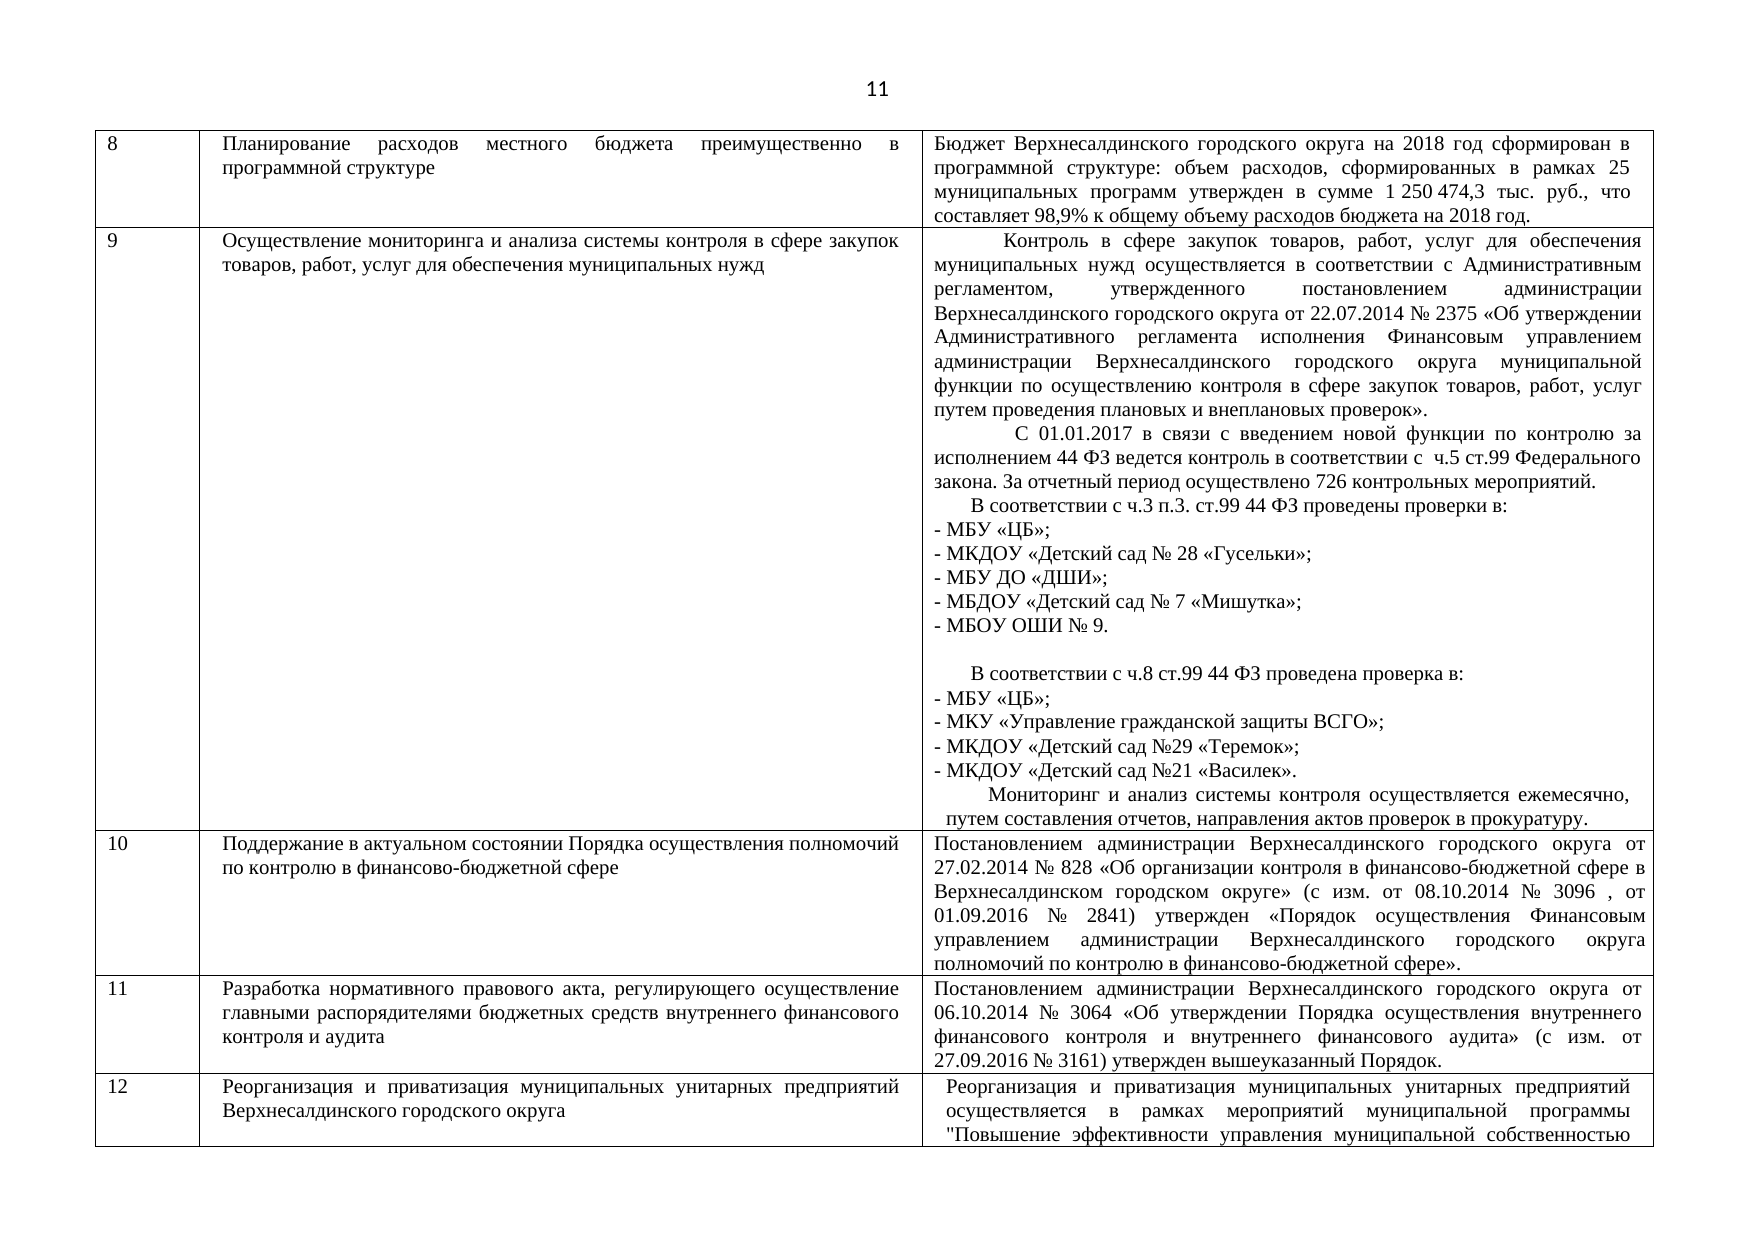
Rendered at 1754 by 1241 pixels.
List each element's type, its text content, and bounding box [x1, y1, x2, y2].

table_cell 10 [96, 831, 199, 975]
table_cell Поддержание в актуальном состоянии Порядка осуществления полномочий по контролю в финансово-бюджетной сфере [200, 831, 922, 975]
table_cell Постановлением администрации Верхнесалдинского городского округа от 06.10.2014 № 3064 «Об утверждении Порядка осуществления внутреннего финансового контроля и внутреннего финансового аудита» (с изм. от 27.09.2016 № 3161) утвержден вышеуказанный Порядок. [923, 976, 1653, 1072]
table_cell 12 [96, 1074, 199, 1146]
table_cell 9 [96, 228, 199, 830]
table_cell 8 [96, 131, 199, 227]
table_cell Осуществление мониторинга и анализа системы контроля в сфере закупок товаров, работ, услуг для обеспечения муниципальных нужд [200, 228, 922, 830]
table_cell Планирование расходов местного бюджета преимущественно в программной структуре [200, 131, 922, 227]
table_cell 11 [96, 976, 199, 1072]
table_cell Бюджет Верхнесалдинского городского округа на 2018 год сформирован в программной структуре: объем расходов, сформированных в рамках 25 муниципальных программ утвержден в сумме 1 250 474,3 тыс. руб., что составляет 98,9% к общему объему расходов бюджета на 2018 год. [923, 131, 1653, 227]
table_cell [923, 1074, 1653, 1146]
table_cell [200, 1074, 922, 1146]
table_cell Разработка нормативного правового акта, регулирующего осуществление главными распорядителями бюджетных средств внутреннего финансового контроля и аудита [200, 976, 922, 1072]
table_cell Контроль в сфере закупок товаров, работ, услуг для обеспечения муниципальных нужд осуществляется в соответствии с Административным регламентом, утвержденного постановлением администрации Верхнесалдинского городского округа от 22.07.2014 № 2375 «Об утверждении Административного регламента исполнения Финансовым управлением администрации Верхнесалдинского городского округа муниципальной функции по осуществлению контроля в сфере закупок товаров, работ, услуг путем проведения плановых и внеплановых проверок». С 01.01.2017 в связи с введением новой функции по контролю за исполнением 44 ФЗ ведется контроль в соответствии с ч.5 ст.99 Федерального закона. За отчетный период осуществлено 726 контрольных мероприятий. В соответствии с ч.3 п.3. ст.99 44 ФЗ проведены проверки в: - МБУ «ЦБ»; - МКДОУ «Детский сад № 28 «Гусельки»; - МБУ ДО «ДШИ»; - МБДОУ «Детский сад № 7 «Мишутка»; - МБОУ ОШИ № 9. В соответствии с ч.8 ст.99 44 ФЗ проведена проверка в: - МБУ «ЦБ»; - МКУ «Управление гражданской защиты ВСГО»; - МКДОУ «Детский сад №29 «Теремок»; - МКДОУ «Детский сад №21 «Василек». Мониторинг и анализ системы контроля осуществляется ежемесячно, путем составления отчетов, направления актов проверок в прокуратуру. [923, 228, 1653, 830]
table_cell Постановлением администрации Верхнесалдинского городского округа от 27.02.2014 № 828 «Об организации контроля в финансово-бюджетной сфере в Верхнесалдинском городском округе» (с изм. от 08.10.2014 № 3096 , от 01.09.2016 № 2841) утвержден «Порядок осуществления Финансовым управлением администрации Верхнесалдинского городского округа полномочий по контролю в финансово-бюджетной сфере». [923, 831, 1653, 975]
